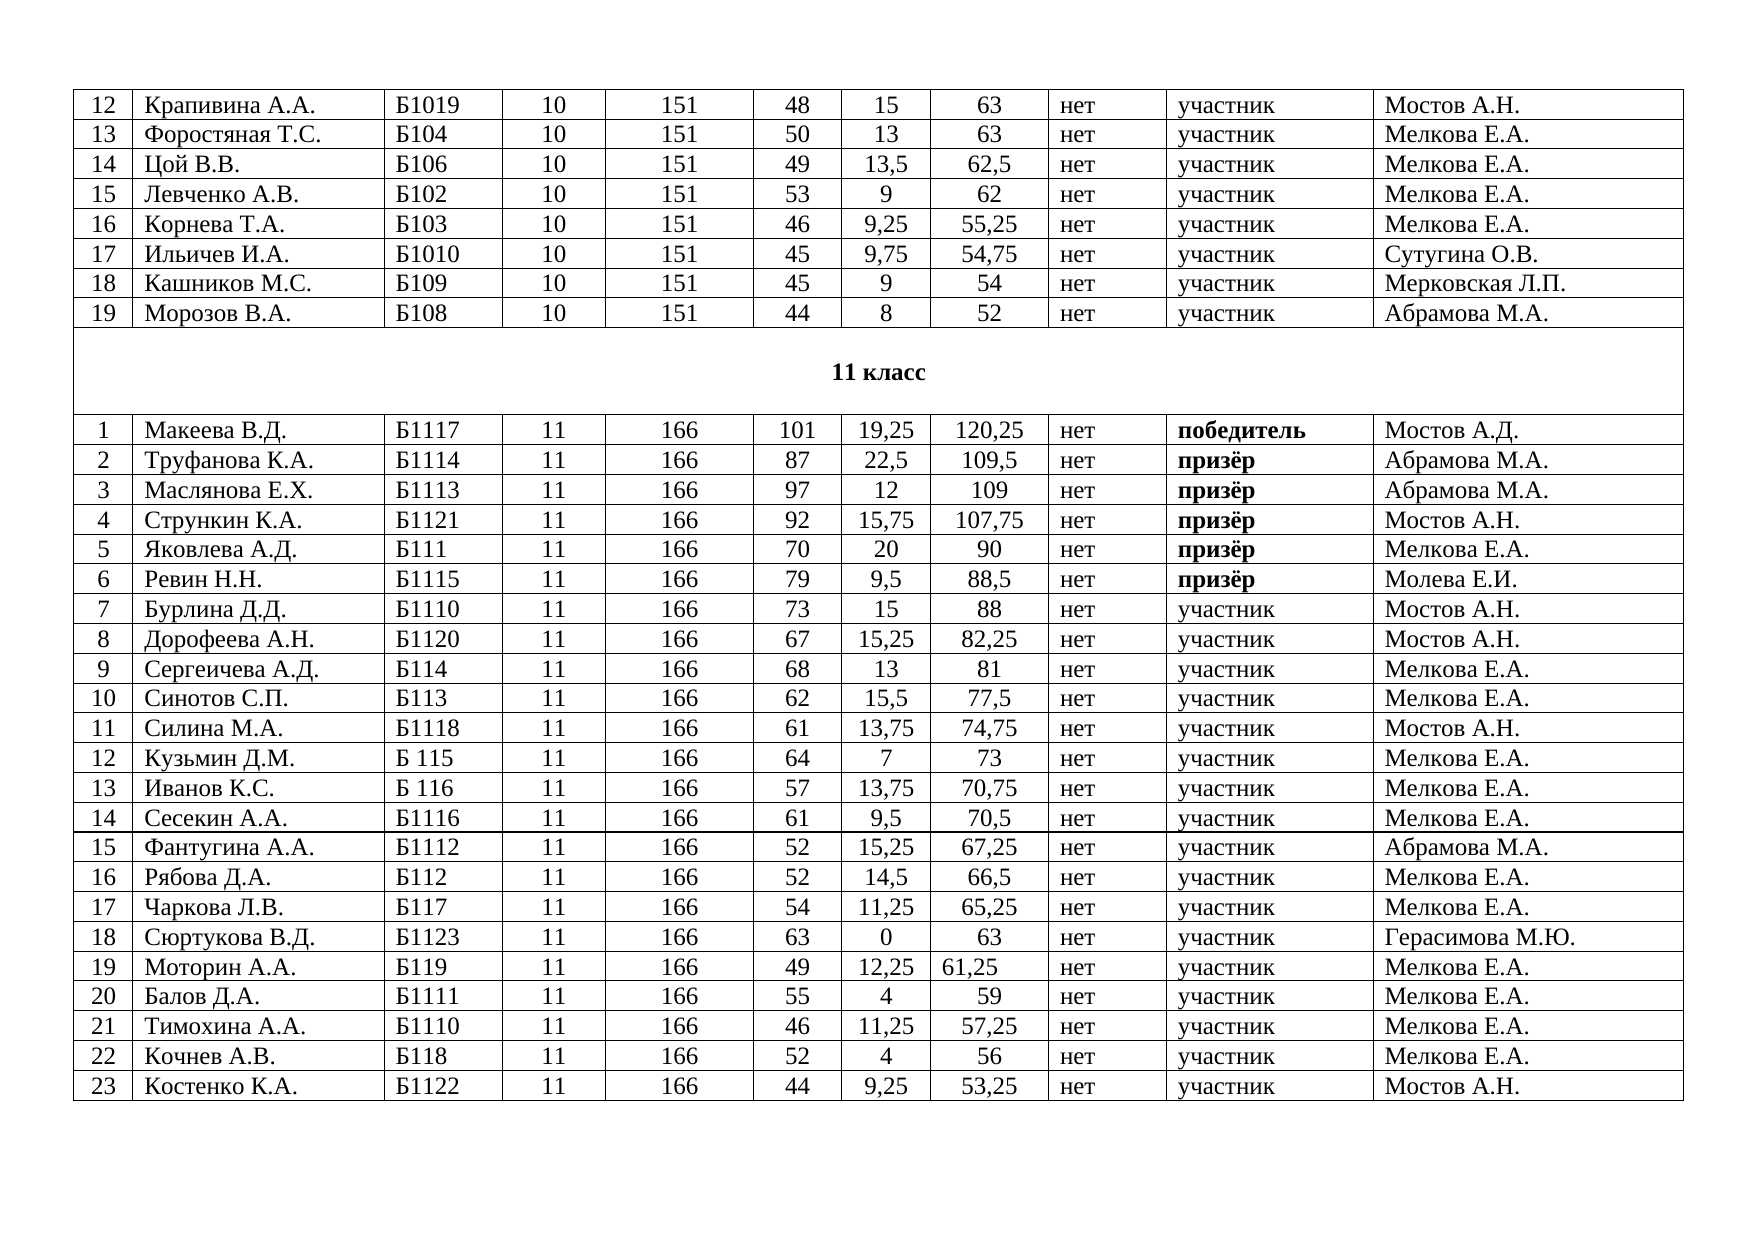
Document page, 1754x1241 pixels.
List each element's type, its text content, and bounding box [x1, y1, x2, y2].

table_cell 81 [931, 654, 1048, 682]
table_cell 48 [754, 90, 841, 118]
table_cell 18 [74, 922, 132, 951]
table_cell Маслянова Е.Х. [133, 475, 384, 504]
table_cell 23 [74, 1071, 132, 1099]
table_cell 20 [74, 981, 132, 1010]
table_cell 79 [754, 564, 841, 593]
table_cell 11 [503, 415, 605, 444]
table_cell 90 [931, 535, 1048, 563]
table_cell Кочнев А.В. [133, 1041, 384, 1070]
table_cell 9 [74, 654, 132, 682]
table_cell 151 [606, 209, 753, 238]
table_cell 11 [503, 1071, 605, 1099]
table_cell 11 [503, 445, 605, 474]
table_cell участник [1167, 773, 1373, 802]
table_cell 16 [74, 209, 132, 238]
table_cell Кузьмин Д.М. [133, 743, 384, 772]
table_cell участник [1167, 269, 1373, 297]
table_cell 9,5 [842, 803, 930, 831]
table_cell Мостов А.Н. [1374, 594, 1683, 623]
table_cell 44 [754, 1071, 841, 1099]
table_cell участник [1167, 922, 1373, 951]
table_cell Б1121 [385, 505, 502, 533]
table_cell 166 [606, 833, 753, 861]
table_cell Мостов А.Н. [1374, 90, 1683, 118]
table_cell 151 [606, 90, 753, 118]
table_cell 62 [931, 179, 1048, 208]
table_cell Иванов К.С. [133, 773, 384, 802]
table_cell 151 [606, 149, 753, 178]
table_cell Б1010 [385, 239, 502, 267]
table_cell нет [1049, 773, 1166, 802]
table_cell 4 [842, 981, 930, 1010]
table_cell 166 [606, 952, 753, 980]
table_cell 15 [842, 594, 930, 623]
table_cell 2 [74, 445, 132, 474]
table_cell 63 [931, 90, 1048, 118]
table_cell Б104 [385, 120, 502, 148]
table_cell 166 [606, 862, 753, 891]
table_cell Абрамова М.А. [1374, 475, 1683, 504]
table_cell 10 [503, 179, 605, 208]
table_cell 65,25 [931, 892, 1048, 921]
table_cell Стрункин К.А. [133, 505, 384, 533]
table_cell нет [1049, 743, 1166, 772]
table_cell Б118 [385, 1041, 502, 1070]
table_cell Дорофеева А.Н. [133, 624, 384, 653]
table_cell 14 [74, 803, 132, 831]
table_cell нет [1049, 1071, 1166, 1099]
table_cell 11 [503, 505, 605, 533]
table_cell 15 [74, 833, 132, 861]
table_cell участник [1167, 743, 1373, 772]
table_cell 70,5 [931, 803, 1048, 831]
table_cell 55 [754, 981, 841, 1010]
table_cell нет [1049, 862, 1166, 891]
table_cell 10 [503, 120, 605, 148]
table_cell Б1116 [385, 803, 502, 831]
table_cell 11 [503, 624, 605, 653]
table_cell 10 [503, 269, 605, 297]
table_cell участник [1167, 833, 1373, 861]
table_cell 166 [606, 1041, 753, 1070]
table_cell 59 [931, 981, 1048, 1010]
table_cell 9,5 [842, 564, 930, 593]
table_cell 11 [503, 475, 605, 504]
table_cell 12,25 [842, 952, 930, 980]
table_cell 151 [606, 269, 753, 297]
table_cell 11 [74, 713, 132, 742]
table_cell Сюртукова В.Д. [133, 922, 384, 951]
table_cell 12 [74, 90, 132, 118]
table_cell 64 [754, 743, 841, 772]
table_cell Бурлина Д.Д. [133, 594, 384, 623]
table_cell 13,75 [842, 713, 930, 742]
table_cell 6 [74, 564, 132, 593]
table_cell нет [1049, 179, 1166, 208]
table_cell 166 [606, 684, 753, 712]
table_cell 10 [503, 149, 605, 178]
table_cell 54 [931, 269, 1048, 297]
table_cell участник [1167, 892, 1373, 921]
table_cell 11 [503, 773, 605, 802]
table_cell Мелкова Е.А. [1374, 743, 1683, 772]
table_cell 7 [74, 594, 132, 623]
table_cell 10 [503, 298, 605, 327]
table_cell 14,5 [842, 862, 930, 891]
table_cell 61 [754, 713, 841, 742]
table_cell 92 [754, 505, 841, 533]
table_cell Б109 [385, 269, 502, 297]
table_cell 15,5 [842, 684, 930, 712]
table_cell Б1115 [385, 564, 502, 593]
table_cell нет [1049, 981, 1166, 1010]
table_cell 18 [74, 269, 132, 297]
table_cell нет [1049, 120, 1166, 148]
table_cell участник [1167, 149, 1373, 178]
table_cell Абрамова М.А. [1374, 298, 1683, 327]
table_cell 21 [74, 1011, 132, 1040]
table_cell 17 [74, 239, 132, 267]
table_cell Корнева Т.А. [133, 209, 384, 238]
table_cell Б1113 [385, 475, 502, 504]
table_cell Б1118 [385, 713, 502, 742]
table_cell призёр [1167, 535, 1373, 563]
table_cell Мостов А.Н. [1374, 1071, 1683, 1099]
table_cell 15 [842, 90, 930, 118]
table_cell 57,25 [931, 1011, 1048, 1040]
table_cell участник [1167, 713, 1373, 742]
table_cell победитель [1167, 415, 1373, 444]
table_cell Мелкова Е.А. [1374, 654, 1683, 682]
table_cell Б1019 [385, 90, 502, 118]
table_cell Мелкова Е.А. [1374, 149, 1683, 178]
table_cell 87 [754, 445, 841, 474]
table_cell 11,25 [842, 1011, 930, 1040]
table_cell 15,25 [842, 624, 930, 653]
table_cell 13,75 [842, 773, 930, 802]
table_cell 15,25 [842, 833, 930, 861]
table_cell 107,75 [931, 505, 1048, 533]
table_cell Б1120 [385, 624, 502, 653]
table_cell участник [1167, 952, 1373, 980]
table_cell 70 [754, 535, 841, 563]
table_cell Моторин А.А. [133, 952, 384, 980]
table_cell 11 [503, 981, 605, 1010]
table_cell Силина М.А. [133, 713, 384, 742]
table_cell нет [1049, 1011, 1166, 1040]
table_cell 46 [754, 209, 841, 238]
table_cell 166 [606, 624, 753, 653]
table_cell Б1114 [385, 445, 502, 474]
table_cell Б1110 [385, 594, 502, 623]
table_cell 151 [606, 179, 753, 208]
table_cell 13 [842, 120, 930, 148]
table_cell 20 [842, 535, 930, 563]
table_cell Мелкова Е.А. [1374, 209, 1683, 238]
table_cell Сутугина О.В. [1374, 239, 1683, 267]
table_cell Кашников М.С. [133, 269, 384, 297]
table_cell нет [1049, 415, 1166, 444]
table_cell участник [1167, 1041, 1373, 1070]
table_cell участник [1167, 684, 1373, 712]
table_cell 151 [606, 120, 753, 148]
table_cell Б117 [385, 892, 502, 921]
table_cell Мелкова Е.А. [1374, 684, 1683, 712]
table_cell 166 [606, 415, 753, 444]
table_cell Ревин Н.Н. [133, 564, 384, 593]
table_cell 50 [754, 120, 841, 148]
table_cell 166 [606, 505, 753, 533]
table_cell 9,25 [842, 209, 930, 238]
table_cell Б1117 [385, 415, 502, 444]
table_cell Яковлева А.Д. [133, 535, 384, 563]
table_cell 62,5 [931, 149, 1048, 178]
table_cell участник [1167, 862, 1373, 891]
table_cell 13 [842, 654, 930, 682]
table_cell Ильичев И.А. [133, 239, 384, 267]
table_cell 73 [931, 743, 1048, 772]
table_cell 57 [754, 773, 841, 802]
table_cell Мостов А.Н. [1374, 624, 1683, 653]
table_cell 22 [74, 1041, 132, 1070]
table_cell 70,75 [931, 773, 1048, 802]
table_cell нет [1049, 90, 1166, 118]
table_cell 11 [503, 952, 605, 980]
table_cell 63 [931, 120, 1048, 148]
table_cell 13,5 [842, 149, 930, 178]
table_cell 11 [503, 564, 605, 593]
table_cell Б103 [385, 209, 502, 238]
table_cell Герасимова М.Ю. [1374, 922, 1683, 951]
table_cell нет [1049, 594, 1166, 623]
table_cell 166 [606, 981, 753, 1010]
table_cell Чаркова Л.В. [133, 892, 384, 921]
table_cell 52 [754, 833, 841, 861]
table_cell 166 [606, 773, 753, 802]
table_cell 19 [74, 952, 132, 980]
table_cell 88,5 [931, 564, 1048, 593]
table_cell нет [1049, 1041, 1166, 1070]
table_cell 11 класс [74, 328, 1683, 414]
table_cell 46 [754, 1011, 841, 1040]
table_cell 55,25 [931, 209, 1048, 238]
table_cell 45 [754, 269, 841, 297]
table_cell нет [1049, 445, 1166, 474]
table_cell нет [1049, 833, 1166, 861]
table_cell 53 [754, 179, 841, 208]
table_cell 74,75 [931, 713, 1048, 742]
table_cell 5 [74, 535, 132, 563]
table_cell 53,25 [931, 1071, 1048, 1099]
table_cell 62 [754, 684, 841, 712]
table_cell 52 [931, 298, 1048, 327]
table_cell 10 [503, 90, 605, 118]
table_cell 166 [606, 803, 753, 831]
table_cell 11 [503, 892, 605, 921]
table_cell 151 [606, 298, 753, 327]
table_cell нет [1049, 684, 1166, 712]
table_cell 22,5 [842, 445, 930, 474]
table_cell 52 [754, 1041, 841, 1070]
table_cell 8 [842, 298, 930, 327]
table_cell 166 [606, 1011, 753, 1040]
table_cell Мелкова Е.А. [1374, 803, 1683, 831]
table_cell 4 [74, 505, 132, 533]
table_cell 11 [503, 713, 605, 742]
table_cell 11 [503, 743, 605, 772]
table_cell 77,5 [931, 684, 1048, 712]
table_cell Б113 [385, 684, 502, 712]
table_cell Мелкова Е.А. [1374, 952, 1683, 980]
table_cell Балов Д.А. [133, 981, 384, 1010]
table_cell 166 [606, 564, 753, 593]
table_cell 11 [503, 862, 605, 891]
table_cell Б112 [385, 862, 502, 891]
table_cell 12 [842, 475, 930, 504]
table_cell участник [1167, 981, 1373, 1010]
table_cell 61 [754, 803, 841, 831]
table_cell нет [1049, 564, 1166, 593]
table_cell Б111 [385, 535, 502, 563]
table_cell Сесекин А.А. [133, 803, 384, 831]
table_cell 13 [74, 773, 132, 802]
table_cell 63 [931, 922, 1048, 951]
table_cell нет [1049, 803, 1166, 831]
table_cell 166 [606, 743, 753, 772]
table_cell 166 [606, 1071, 753, 1099]
table_cell нет [1049, 475, 1166, 504]
table_cell Мелкова Е.А. [1374, 535, 1683, 563]
table_cell 166 [606, 475, 753, 504]
table_cell 166 [606, 445, 753, 474]
table_cell Тимохина А.А. [133, 1011, 384, 1040]
table_cell 11 [503, 535, 605, 563]
table_cell 166 [606, 594, 753, 623]
table_cell Рябова Д.А. [133, 862, 384, 891]
table_cell 166 [606, 713, 753, 742]
table_cell нет [1049, 624, 1166, 653]
table_cell участник [1167, 239, 1373, 267]
table_cell участник [1167, 654, 1373, 682]
table_cell призёр [1167, 475, 1373, 504]
table_cell 166 [606, 654, 753, 682]
table_cell призёр [1167, 445, 1373, 474]
table_cell призёр [1167, 505, 1373, 533]
table_cell Мелкова Е.А. [1374, 1011, 1683, 1040]
table_cell 10 [503, 209, 605, 238]
table_cell Мелкова Е.А. [1374, 179, 1683, 208]
table_cell Мелкова Е.А. [1374, 1041, 1683, 1070]
table_cell Б102 [385, 179, 502, 208]
table_cell Б106 [385, 149, 502, 178]
table_cell Б1112 [385, 833, 502, 861]
table_cell Левченко А.В. [133, 179, 384, 208]
table_cell 45 [754, 239, 841, 267]
table_cell 97 [754, 475, 841, 504]
table_cell 19,25 [842, 415, 930, 444]
table_cell 49 [754, 952, 841, 980]
table_cell участник [1167, 90, 1373, 118]
table_cell 44 [754, 298, 841, 327]
table_cell 52 [754, 862, 841, 891]
table_cell Мелкова Е.А. [1374, 773, 1683, 802]
table_cell Синотов С.П. [133, 684, 384, 712]
table_cell 88 [931, 594, 1048, 623]
table_cell Б 116 [385, 773, 502, 802]
table_cell нет [1049, 298, 1166, 327]
table_cell Мостов А.Д. [1374, 415, 1683, 444]
table_cell нет [1049, 239, 1166, 267]
table_cell участник [1167, 1011, 1373, 1040]
table_cell 10 [74, 684, 132, 712]
table_cell 9 [842, 179, 930, 208]
table_cell Макеева В.Д. [133, 415, 384, 444]
table_cell 11 [503, 1011, 605, 1040]
table_cell 56 [931, 1041, 1048, 1070]
table_cell Б 115 [385, 743, 502, 772]
table_cell 11,25 [842, 892, 930, 921]
table_cell Б114 [385, 654, 502, 682]
table_cell 9,25 [842, 1071, 930, 1099]
table_cell 10 [503, 239, 605, 267]
table_cell Крапивина А.А. [133, 90, 384, 118]
table_cell участник [1167, 803, 1373, 831]
table_cell 13 [74, 120, 132, 148]
table_cell 109,5 [931, 445, 1048, 474]
table_cell Цой В.В. [133, 149, 384, 178]
table_cell 16 [74, 862, 132, 891]
table_cell Форостяная Т.С. [133, 120, 384, 148]
table_cell Мостов А.Н. [1374, 505, 1683, 533]
table_cell 11 [503, 594, 605, 623]
table_cell 4 [842, 1041, 930, 1070]
table_cell 8 [74, 624, 132, 653]
table_cell нет [1049, 505, 1166, 533]
table_cell Мелкова Е.А. [1374, 120, 1683, 148]
table_cell 15 [74, 179, 132, 208]
table_cell 9 [842, 269, 930, 297]
table_cell Б1123 [385, 922, 502, 951]
table_cell участник [1167, 209, 1373, 238]
table_cell Мелкова Е.А. [1374, 981, 1683, 1010]
table_cell 82,25 [931, 624, 1048, 653]
table_cell 101 [754, 415, 841, 444]
table_cell 17 [74, 892, 132, 921]
table_cell 11 [503, 1041, 605, 1070]
table_cell нет [1049, 209, 1166, 238]
table_cell Б108 [385, 298, 502, 327]
table_cell 14 [74, 149, 132, 178]
table_cell 61,25 [931, 952, 1048, 980]
table_cell Молева Е.И. [1374, 564, 1683, 593]
table_cell 11 [503, 833, 605, 861]
table_cell нет [1049, 952, 1166, 980]
table_cell Абрамова М.А. [1374, 445, 1683, 474]
table_cell 63 [754, 922, 841, 951]
table_cell нет [1049, 149, 1166, 178]
table_cell 54 [754, 892, 841, 921]
table_cell 11 [503, 684, 605, 712]
table_cell 49 [754, 149, 841, 178]
table_cell 12 [74, 743, 132, 772]
table_cell Морозов В.А. [133, 298, 384, 327]
table_cell Мостов А.Н. [1374, 713, 1683, 742]
table_cell 11 [503, 654, 605, 682]
table_cell участник [1167, 594, 1373, 623]
table_cell Мелкова Е.А. [1374, 862, 1683, 891]
table_cell 7 [842, 743, 930, 772]
table_cell 19 [74, 298, 132, 327]
table_cell 166 [606, 892, 753, 921]
table_cell 68 [754, 654, 841, 682]
table_cell нет [1049, 713, 1166, 742]
table_cell Фантугина А.А. [133, 833, 384, 861]
table_cell 67,25 [931, 833, 1048, 861]
table_cell Б1111 [385, 981, 502, 1010]
table_cell 73 [754, 594, 841, 623]
table_cell участник [1167, 179, 1373, 208]
table_cell Сергеичева А.Д. [133, 654, 384, 682]
table_cell 54,75 [931, 239, 1048, 267]
table_cell Б119 [385, 952, 502, 980]
table_cell 109 [931, 475, 1048, 504]
table_cell Костенко К.А. [133, 1071, 384, 1099]
table_cell 166 [606, 922, 753, 951]
table_cell участник [1167, 1071, 1373, 1099]
table_cell участник [1167, 298, 1373, 327]
table_cell участник [1167, 624, 1373, 653]
table_cell Труфанова К.А. [133, 445, 384, 474]
table_cell призёр [1167, 564, 1373, 593]
table_cell 0 [842, 922, 930, 951]
table_cell Мерковская Л.П. [1374, 269, 1683, 297]
table_cell 166 [606, 535, 753, 563]
table_cell 120,25 [931, 415, 1048, 444]
table_cell нет [1049, 922, 1166, 951]
table_cell 67 [754, 624, 841, 653]
table_cell Абрамова М.А. [1374, 833, 1683, 861]
table_cell 1 [74, 415, 132, 444]
table_cell 11 [503, 922, 605, 951]
table_cell Мелкова Е.А. [1374, 892, 1683, 921]
table_cell 11 [503, 803, 605, 831]
table_cell 15,75 [842, 505, 930, 533]
table_cell нет [1049, 654, 1166, 682]
table_cell Б1110 [385, 1011, 502, 1040]
table_cell Б1122 [385, 1071, 502, 1099]
table_cell 3 [74, 475, 132, 504]
table_cell 66,5 [931, 862, 1048, 891]
table_cell 9,75 [842, 239, 930, 267]
table_cell нет [1049, 892, 1166, 921]
table_cell нет [1049, 535, 1166, 563]
table_cell 151 [606, 239, 753, 267]
table_cell участник [1167, 120, 1373, 148]
table_cell нет [1049, 269, 1166, 297]
